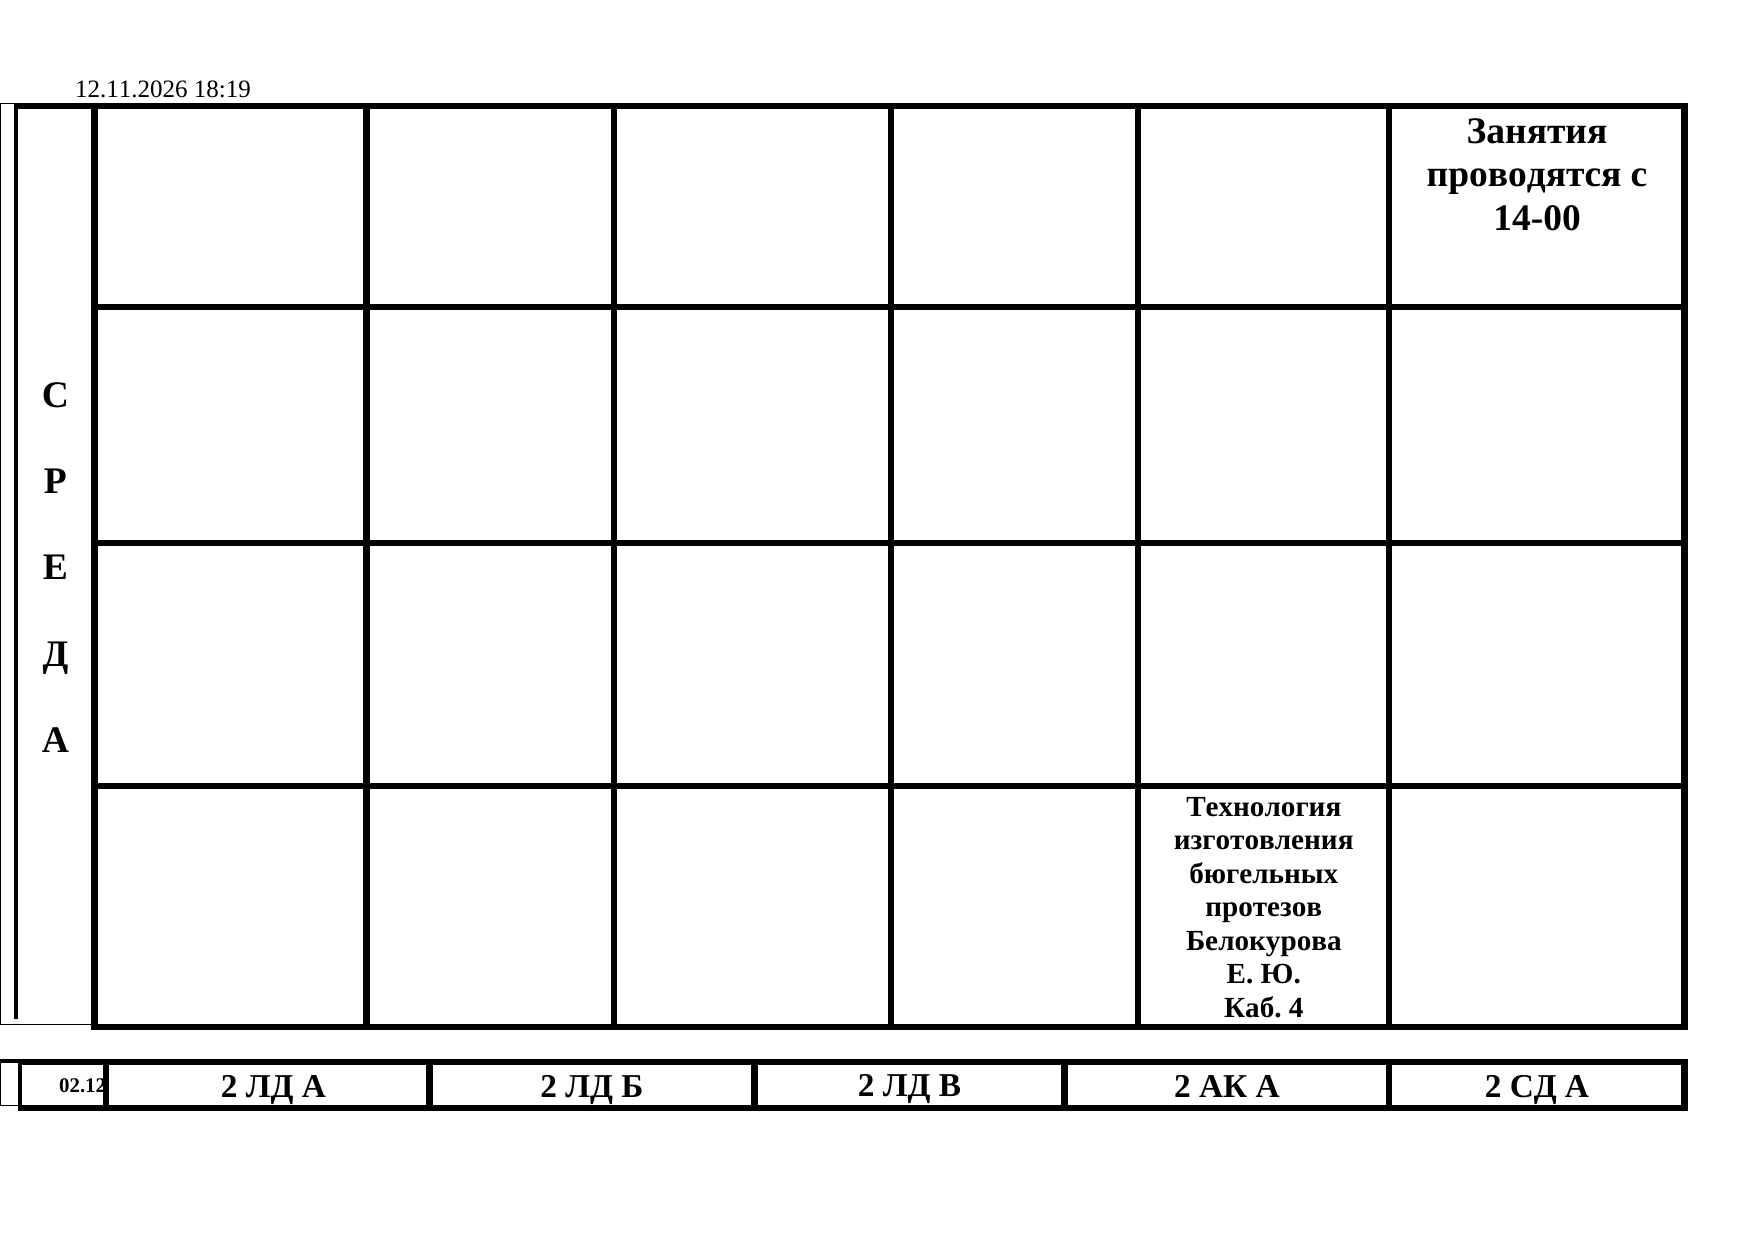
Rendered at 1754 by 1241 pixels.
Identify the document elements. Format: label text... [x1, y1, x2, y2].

table_cell [617, 109, 888, 304]
table_cell [1392, 789, 1681, 1024]
table_header 2 АК А [1068, 1065, 1386, 1105]
table_cell [98, 789, 363, 1024]
table_cell [98, 546, 363, 783]
table_header [1, 1063, 18, 1105]
table_header 2 ЛД В [758, 1065, 1061, 1105]
table_cell [1141, 109, 1386, 304]
table_cell [370, 310, 611, 540]
table_cell [1392, 546, 1681, 783]
table_cell [617, 310, 888, 540]
table_cell [894, 546, 1135, 783]
table_cell [617, 546, 888, 783]
table_cell [894, 310, 1135, 540]
table_cell Технология изготовления бюгельных протезов Белокурова Е. Ю. Каб. 4 [1141, 789, 1386, 1024]
table_cell С Р Е Д А [16, 109, 91, 1024]
table_cell [98, 109, 363, 304]
table_cell [1141, 546, 1386, 783]
table_cell Занятия проводятся с 14-00 [1392, 109, 1681, 304]
table_cell [617, 789, 888, 1024]
table_cell [370, 109, 611, 304]
table_header 2 СД А [1392, 1065, 1681, 1105]
table_header 02.12 [22, 1065, 103, 1105]
table_cell [370, 546, 611, 783]
table_cell [1392, 310, 1681, 540]
table_cell [370, 789, 611, 1024]
table_header 2 ЛД Б [433, 1065, 751, 1105]
table_cell [894, 789, 1135, 1024]
table_cell [98, 310, 363, 540]
table_cell [894, 109, 1135, 304]
table_header 2 ЛД А [109, 1065, 426, 1105]
table_cell [1141, 310, 1386, 540]
table_cell [1, 104, 16, 1024]
